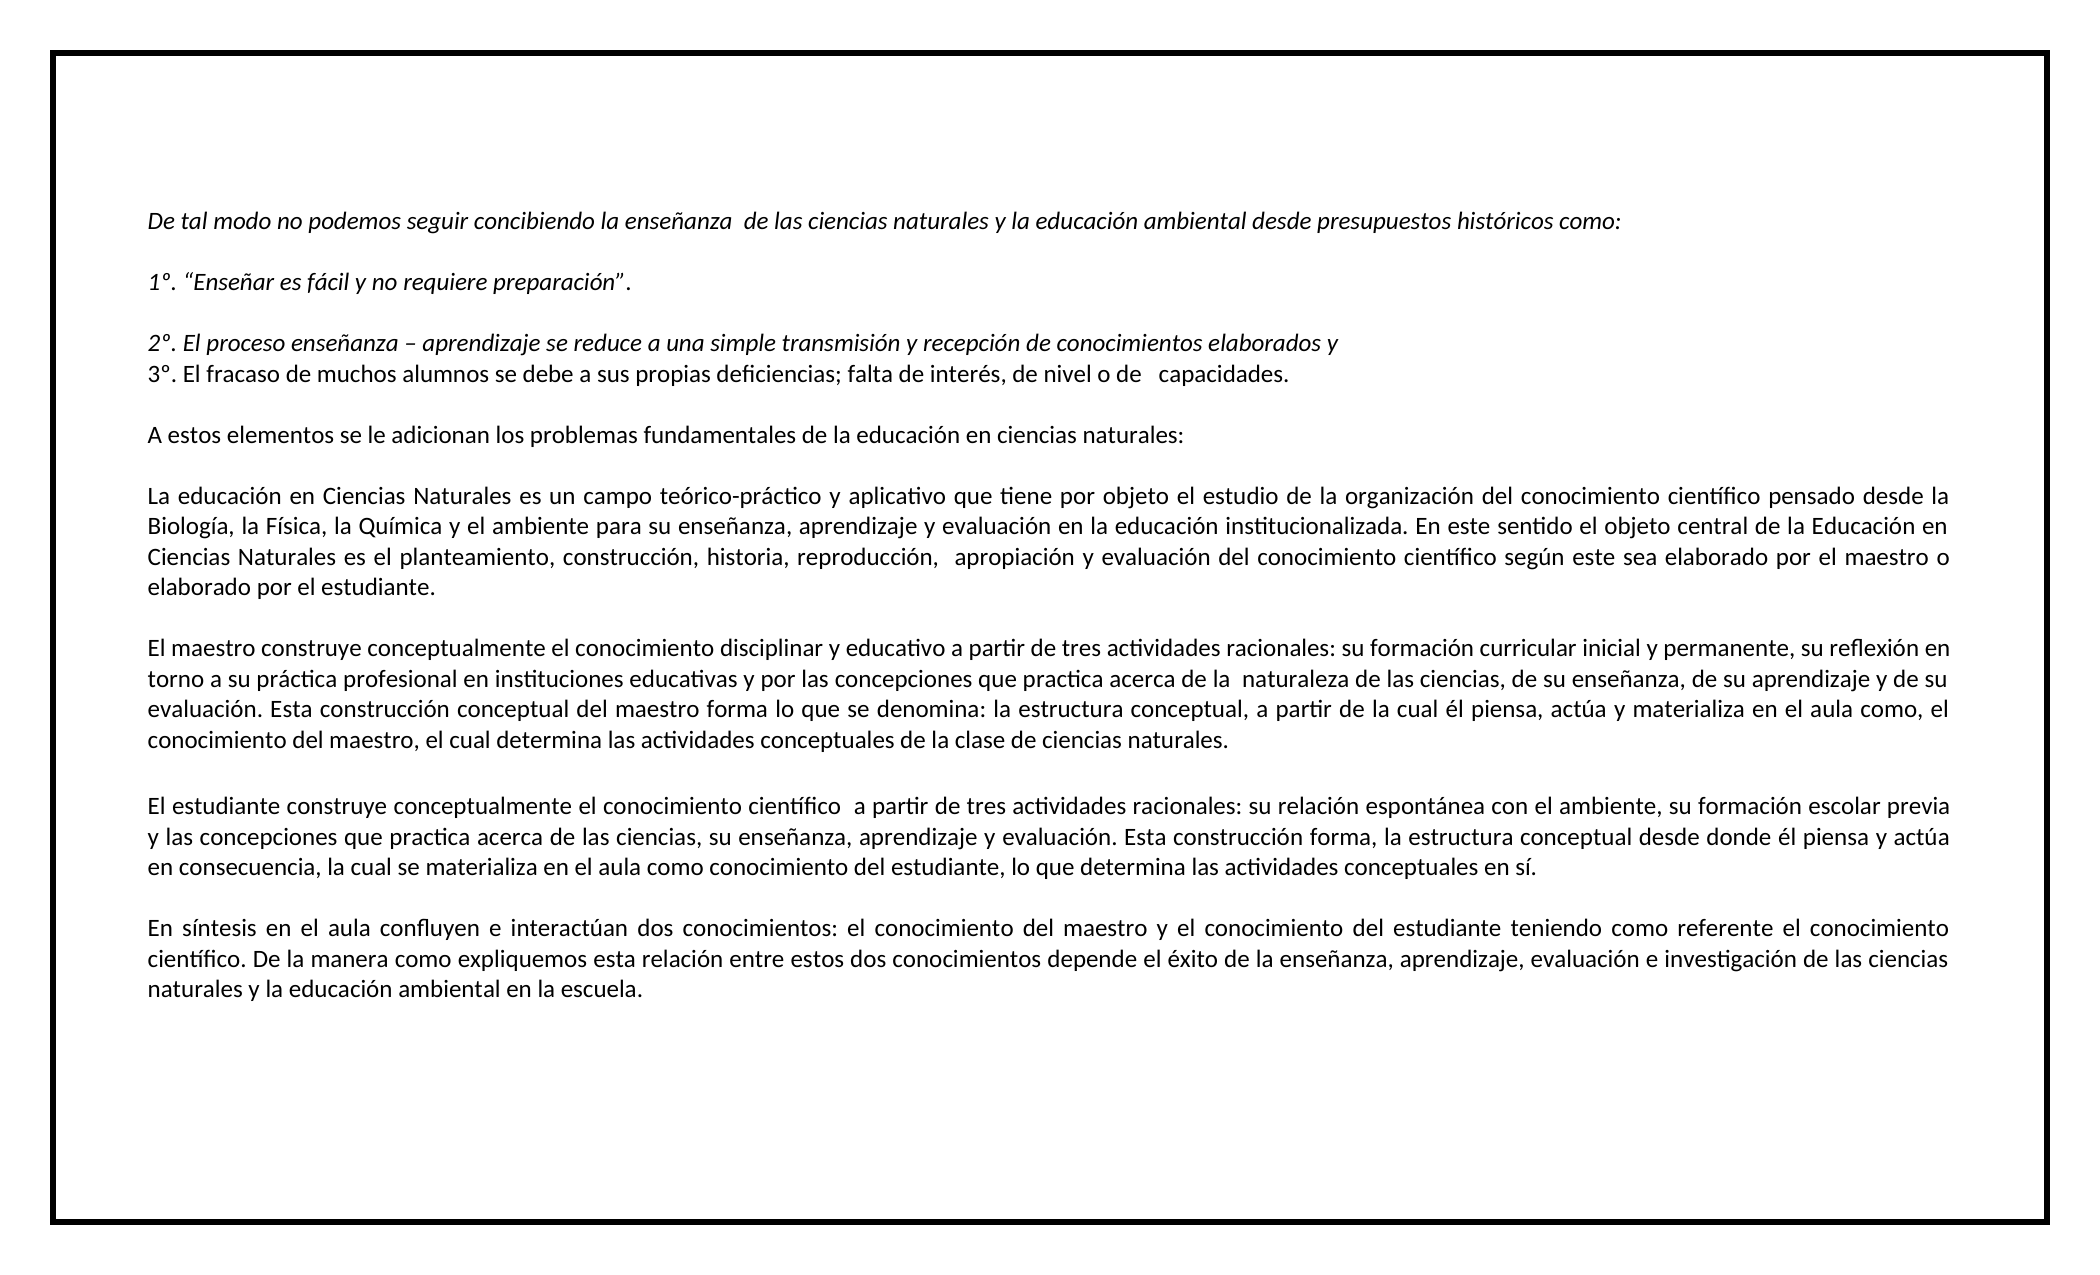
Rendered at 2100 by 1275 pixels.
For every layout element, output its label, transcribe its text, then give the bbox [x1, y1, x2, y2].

text De tal modo no podemos seguir concibiendo la enseñanza de las ciencias naturales y la educación ambiental desde presupuestos históricos como: [147, 205, 1952, 236]
text En síntesis en el aula confluyen e interactúan dos conocimientos: el conocimiento del maestro y el conocimiento del estudiante teniendo como referente el conocimiento científico. De la manera como expliquemos esta relación entre estos dos conocimientos depende el éxito de la enseñanza, aprendizaje, evaluación e investigación de las ciencias naturales y la educación ambiental en la escuela. [147, 912, 1952, 1004]
text 1º. “Enseñar es fácil y no requiere preparación”. [147, 266, 1952, 297]
text El maestro construye conceptualmente el conocimiento disciplinar y educativo a partir de tres actividades racionales: su formación curricular inicial y permanente, su reflexión en torno a su práctica profesional en instituciones educativas y por las concepciones que practica acerca de la naturaleza de las ciencias, de su enseñanza, de su aprendizaje y de su evaluación. Esta construcción conceptual del maestro forma lo que se denomina: la estructura conceptual, a partir de la cual él piensa, actúa y materializa en el aula como, el conocimiento del maestro, el cual determina las actividades conceptuales de la clase de ciencias naturales. [147, 632, 1952, 754]
text La educación en Ciencias Naturales es un campo teórico-práctico y aplicativo que tiene por objeto el estudio de la organización del conocimiento científico pensado desde la Biología, la Física, la Química y el ambiente para su enseñanza, aprendizaje y evaluación en la educación institucionalizada. En este sentido el objeto central de la Educación en Ciencias Naturales es el planteamiento, construcción, historia, reproducción, apropiación y evaluación del conocimiento científico según este sea elaborado por el maestro o elaborado por el estudiante. [147, 480, 1952, 602]
text A estos elementos se le adicionan los problemas fundamentales de la educación en ciencias naturales: [147, 419, 1952, 449]
text 3º. El fracaso de muchos alumnos se debe a sus propias deficiencias; falta de interés, de nivel o de capacidades. [147, 358, 1952, 388]
text El estudiante construye conceptualmente el conocimiento científico a partir de tres actividades racionales: su relación espontánea con el ambiente, su formación escolar previa y las concepciones que practica acerca de las ciencias, su enseñanza, aprendizaje y evaluación. Esta construcción forma, la estructura conceptual desde donde él piensa y actúa en consecuencia, la cual se materializa en el aula como conocimiento del estudiante, lo que determina las actividades conceptuales en sí. [147, 790, 1952, 882]
text 2º. El proceso enseñanza – aprendizaje se reduce a una simple transmisión y recepción de conocimientos elaborados y [147, 327, 1952, 358]
